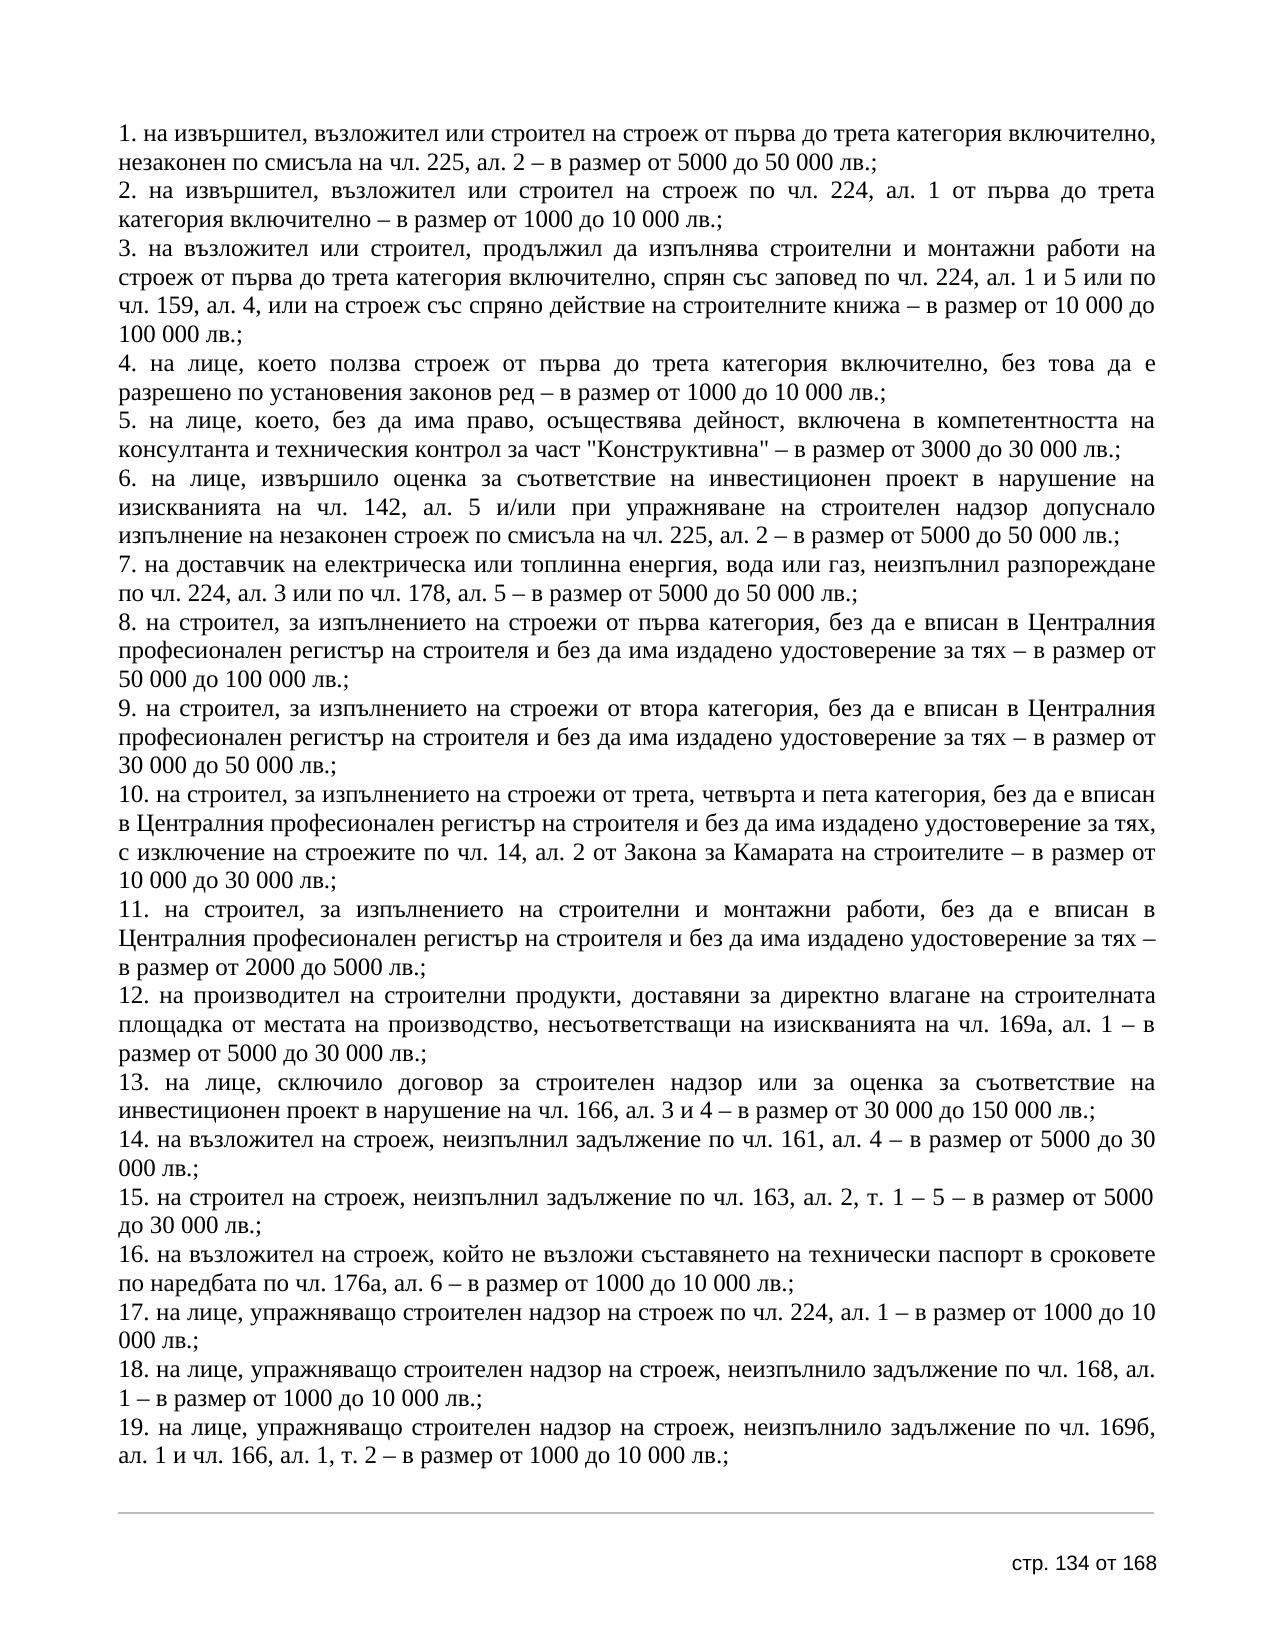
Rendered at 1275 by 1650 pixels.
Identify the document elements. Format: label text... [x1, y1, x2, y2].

text 1. на извършител, възложител или строител на строеж от първа до трета категория включително, незаконен по смисъла на чл. 225, ал. 2 – в размер от 5000 до 50 000 лв.; [118, 118, 1157, 176]
text 4. на лице, което ползва строеж от първа до трета категория включително, без това да е разрешено по установения законов ред – в размер от 1000 до 10 000 лв.; [118, 348, 1157, 406]
text 17. на лице, упражняващо строителен надзор на строеж по чл. 224, ал. 1 – в размер от 1000 до 10 000 лв.; [118, 1297, 1157, 1354]
text 3. на възложител или строител, продължил да изпълнява строителни и монтажни работи на строеж от първа до трета категория включително, спрян със заповед по чл. 224, ал. 1 и 5 или по чл. 159, ал. 4, или на строеж със спряно действие на строителните книжа – в размер от 10 000 до 100 000 лв.; [118, 233, 1157, 348]
text 11. на строител, за изпълнението на строителни и монтажни работи, без да е вписан в Централния професионален регистър на строителя и без да има издадено удостоверение за тях – в размер от 2000 до 5000 лв.; [118, 894, 1157, 981]
text 18. на лице, упражняващо строителен надзор на строеж, неизпълнило задължение по чл. 168, ал. 1 – в размер от 1000 до 10 000 лв.; [118, 1354, 1157, 1412]
text 12. на производител на строителни продукти, доставяни за директно влагане на строителната площадка от местата на производство, несъответстващи на изискванията на чл. 169а, ал. 1 – в размер от 5000 до 30 000 лв.; [118, 981, 1157, 1067]
text 10. на строител, за изпълнението на строежи от трета, четвърта и пета категория, без да е вписан в Централния професионален регистър на строителя и без да има издадено удостоверение за тях, с изключение на строежите по чл. 14, ал. 2 от Закона за Камарата на строителите – в размер от 10 000 до 30 000 лв.; [118, 779, 1157, 894]
text 16. на възложител на строеж, който не възложи съставянето на технически паспорт в сроковете по наредбата по чл. 176а, ал. 6 – в размер от 1000 до 10 000 лв.; [118, 1239, 1157, 1297]
text 9. на строител, за изпълнението на строежи от втора категория, без да е вписан в Централния професионален регистър на строителя и без да има издадено удостоверение за тях – в размер от 30 000 до 50 000 лв.; [118, 693, 1157, 779]
text 14. на възложител на строеж, неизпълнил задължение по чл. 161, ал. 4 – в размер от 5000 до 30 000 лв.; [118, 1124, 1157, 1182]
text 7. на доставчик на електрическа или топлинна енергия, вода или газ, неизпълнил разпореждане по чл. 224, ал. 3 или по чл. 178, ал. 5 – в размер от 5000 до 50 000 лв.; [118, 549, 1157, 607]
text 19. на лице, упражняващо строителен надзор на строеж, неизпълнило задължение по чл. 169б, ал. 1 и чл. 166, ал. 1, т. 2 – в размер от 1000 до 10 000 лв.; [118, 1412, 1157, 1469]
text 6. на лице, извършило оценка за съответствие на инвестиционен проект в нарушение на изискванията на чл. 142, ал. 5 и/или при упражняване на строителен надзор допуснало изпълнение на незаконен строеж по смисъла на чл. 225, ал. 2 – в размер от 5000 до 50 000 лв.; [118, 463, 1157, 549]
text 13. на лице, сключило договор за строителен надзор или за оценка за съответствие на инвестиционен проект в нарушение на чл. 166, ал. 3 и 4 – в размер от 30 000 до 150 000 лв.; [118, 1067, 1157, 1124]
text 8. на строител, за изпълнението на строежи от първа категория, без да е вписан в Централния професионален регистър на строителя и без да има издадено удостоверение за тях – в размер от 50 000 до 100 000 лв.; [118, 607, 1157, 693]
text 5. на лице, което, без да има право, осъществява дейност, включена в компетентността на консултанта и техническия контрол за част "Конструктивна" – в размер от 3000 до 30 000 лв.; [118, 406, 1157, 463]
text 2. на извършител, възложител или строител на строеж по чл. 224, ал. 1 от първа до трета категория включително – в размер от 1000 до 10 000 лв.; [118, 176, 1157, 233]
text 15. на строител на строеж, неизпълнил задължение по чл. 163, ал. 2, т. 1 – 5 – в размер от 5000 до 30 000 лв.; [118, 1182, 1157, 1239]
